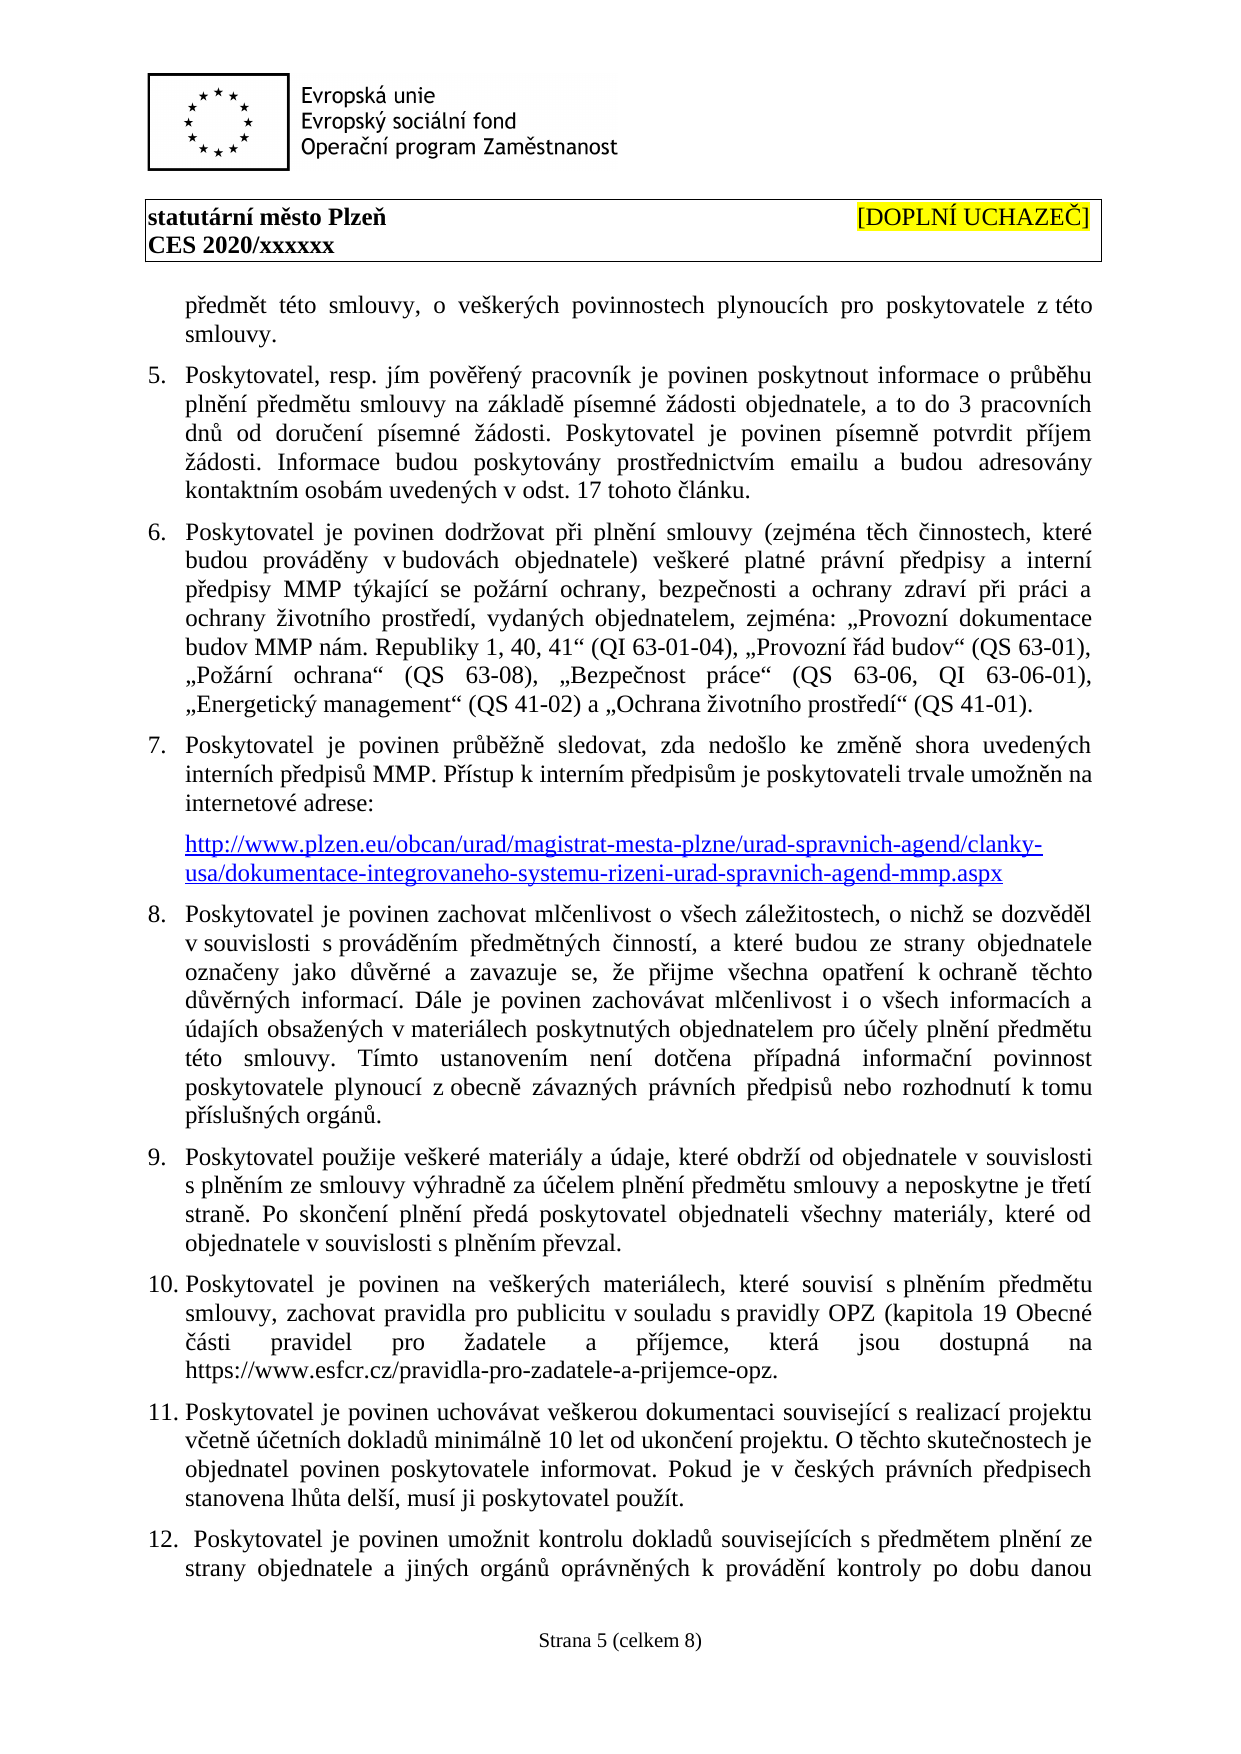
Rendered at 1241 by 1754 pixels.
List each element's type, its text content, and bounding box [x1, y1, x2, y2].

list Poskytovatel je povinen uchovávat veškerou dokumentaci související s realizací projektu včetně účetních dokladů minimálně 10 let od ukončení projektu. O těchto skutečnostech je objednatel povinen poskytovatele informovat. Pokud je v českých právních předpisech stanovena lhůta delší, musí ji poskytovatel použít. [148, 1397, 1093, 1512]
picture [147, 73, 618, 171]
list Poskytovatel použije veškeré materiály a údaje, které obdrží od objednatele v souvislosti s plněním ze smlouvy výhradně za účelem plnění předmětu smlouvy a neposkytne je třetí straně. Po skončení plnění předá poskytovatel objednateli všechny materiály, které od objednatele v souvislosti s plněním převzal. [148, 1142, 1093, 1257]
list Poskytovatel je povinen zachovat mlčenlivost o všech záležitostech, o nichž se dozvěděl v souvislosti s prováděním předmětných činností, a které budou ze strany objednatele označeny jako důvěrné a zavazuje se, že přijme všechna opatření k ochraně těchto důvěrných informací. Dále je povinen zachovávat mlčenlivost i o všech informacích a údajích obsažených v materiálech poskytnutých objednatelem pro účely plnění předmětu této smlouvy. Tímto ustanovením není dotčena případná informační povinnost poskytovatele plynoucí z obecně závazných právních předpisů nebo rozhodnutí k tomu příslušných orgánů. [148, 899, 1093, 1129]
list Poskytovatel, resp. jím pověřený pracovník je povinen poskytnout informace o průběhu plnění předmětu smlouvy na základě písemné žádosti objednatele, a to do 3 pracovních dnů od doručení písemné žádosti. Poskytovatel je povinen písemně potvrdit příjem žádosti. Informace budou poskytovány prostřednictvím emailu a budou adresovány kontaktním osobám uvedených v odst. 17 tohoto článku. [148, 361, 1093, 504]
list Poskytovatel je povinen dodržovat při plnění smlouvy (zejména těch činnostech, které budou prováděny v budovách objednatele) veškeré platné právní předpisy a interní předpisy MMP týkající se požární ochrany, bezpečnosti a ochrany zdraví při práci a ochrany životního prostředí, vydaných objednatelem, zejména: „Provozní dokumentace budov MMP nám. Republiky 1, 40, 41“ (QI 63-01-04), „Provozní řád budov“ (QS 63-01), „Požární ochrana“ (QS 63-08), „Bezpečnost práce“ (QS 63-06, QI 63-06-01), „Energetický management“ (QS 41-02) a „Ochrana životního prostředí“ (QS 41-01). [148, 517, 1093, 718]
list http://www.plzen.eu/obcan/urad/magistrat-mesta-plzne/urad-spravnich-agend/clanky-usa/dokumentace-integrovaneho-systemu-rizeni-urad-spravnich-agend-mmp.aspx [185, 829, 1093, 887]
list Poskytovatel je povinen na veškerých materiálech, které souvisí s plněním předmětu smlouvy, zachovat pravidla pro publicitu v souladu s pravidly OPZ (kapitola 19 Obecné části pravidel pro žadatele a příjemce, která jsou dostupná na https://www.esfcr.cz/pravidla-pro-zadatele-a-prijemce-opz. [148, 1269, 1093, 1384]
list Poskytovatel je povinen průběžně sledovat, zda nedošlo ke změně shora uvedených interních předpisů MMP. Přístup k interním předpisům je poskytovateli trvale umožněn na internetové adrese: [148, 731, 1093, 817]
